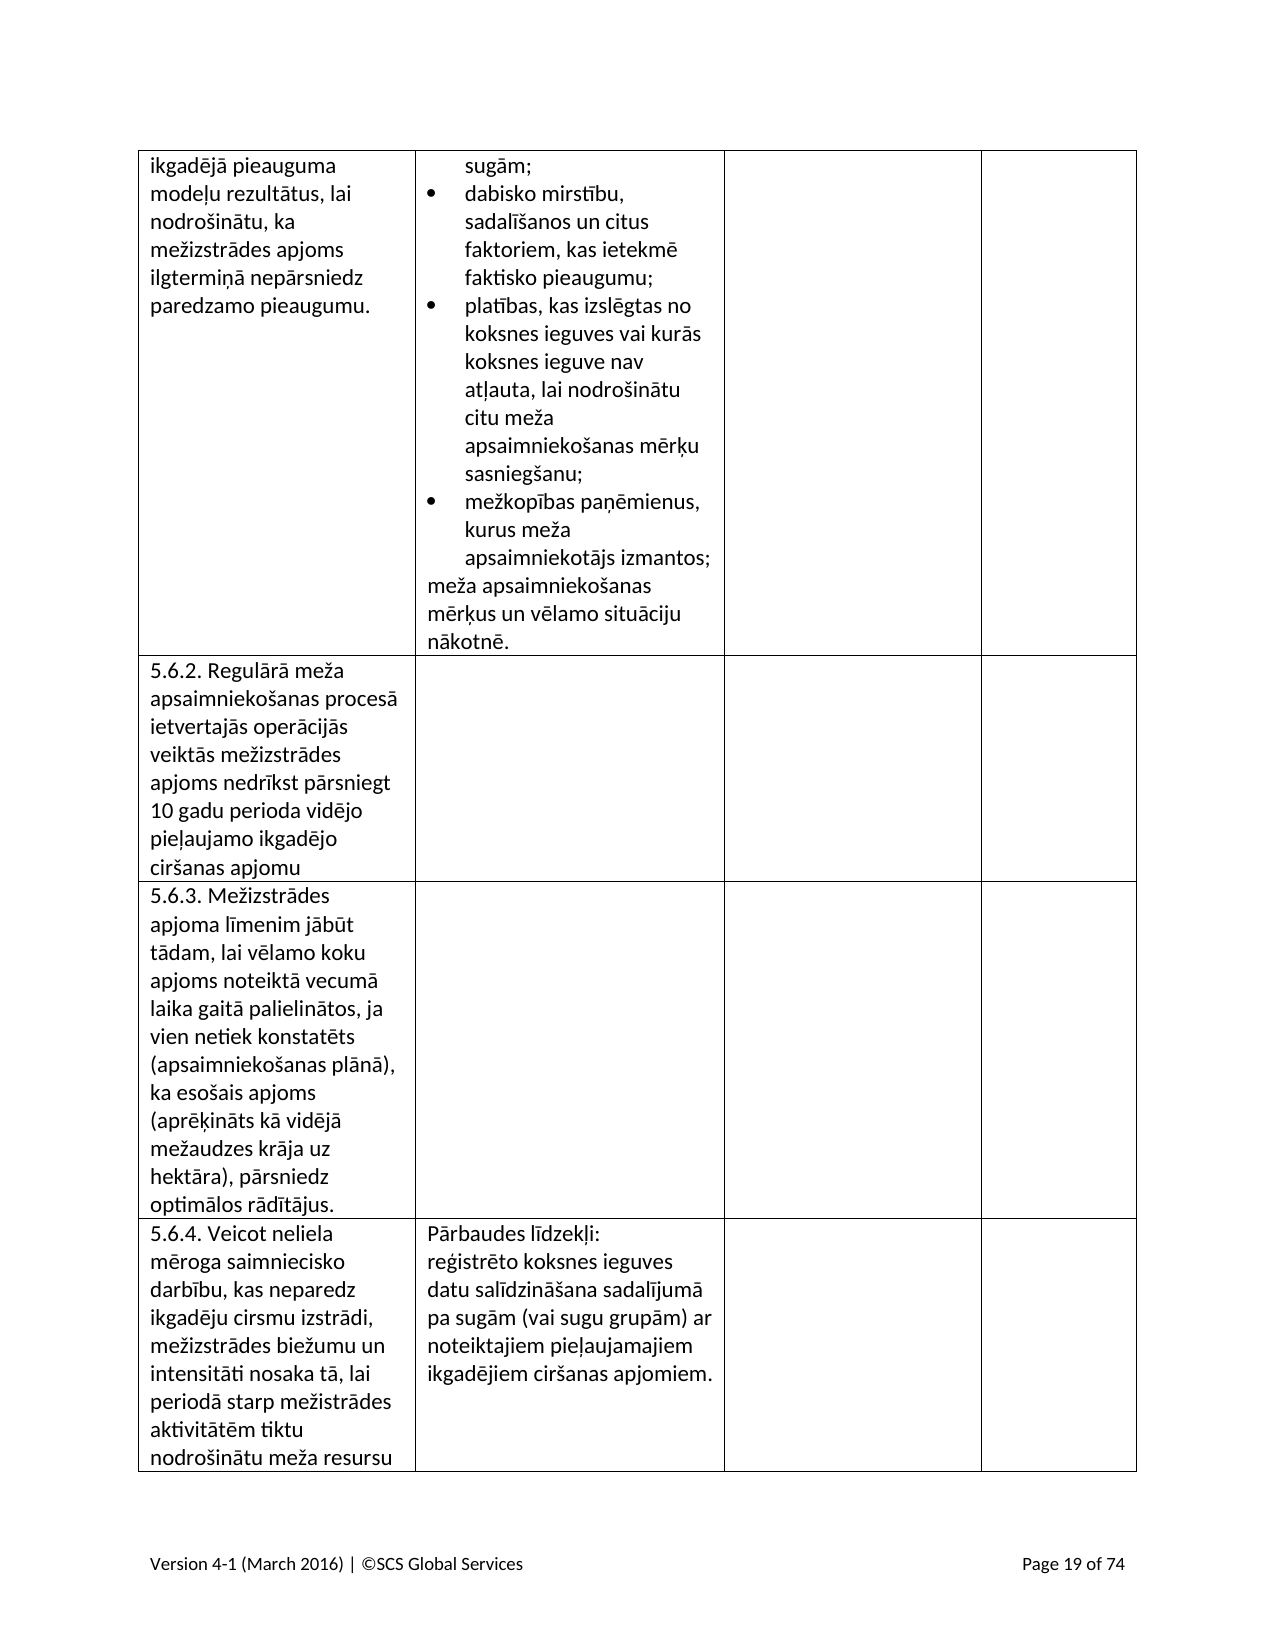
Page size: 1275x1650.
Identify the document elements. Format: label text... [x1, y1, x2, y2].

table_cell [982, 1219, 1136, 1471]
table_cell [416, 656, 724, 881]
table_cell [139, 1219, 415, 1471]
table_cell [725, 882, 981, 1218]
table_cell [725, 656, 981, 881]
table_cell 5.6.2. Regulārā meža apsaimniekošanas procesā ietvertajās operācijās veiktās mežizstrādes apjoms nedrīkst pārsniegt 10 gadu perioda vidējo pieļaujamo ikgadējo ciršanas apjomu [139, 656, 415, 881]
table_cell [725, 151, 981, 655]
table_cell [982, 151, 1136, 655]
table_cell [725, 1219, 981, 1471]
table_cell [982, 882, 1136, 1218]
table_cell 5.6.3. Mežizstrādes apjoma līmenim jābūt tādam, lai vēlamo koku apjoms noteiktā vecumā laika gaitā palielinātos, ja vien netiek konstatēts (apsaimniekošanas plānā), ka esošais apjoms (aprēķināts kā vidējā mežaudzes krāja uz hektāra), pārsniedz optimālos rādītājus. [139, 882, 415, 1218]
table_cell [416, 882, 724, 1218]
table_cell [982, 656, 1136, 881]
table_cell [139, 151, 415, 655]
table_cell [416, 151, 724, 655]
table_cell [416, 1219, 724, 1471]
